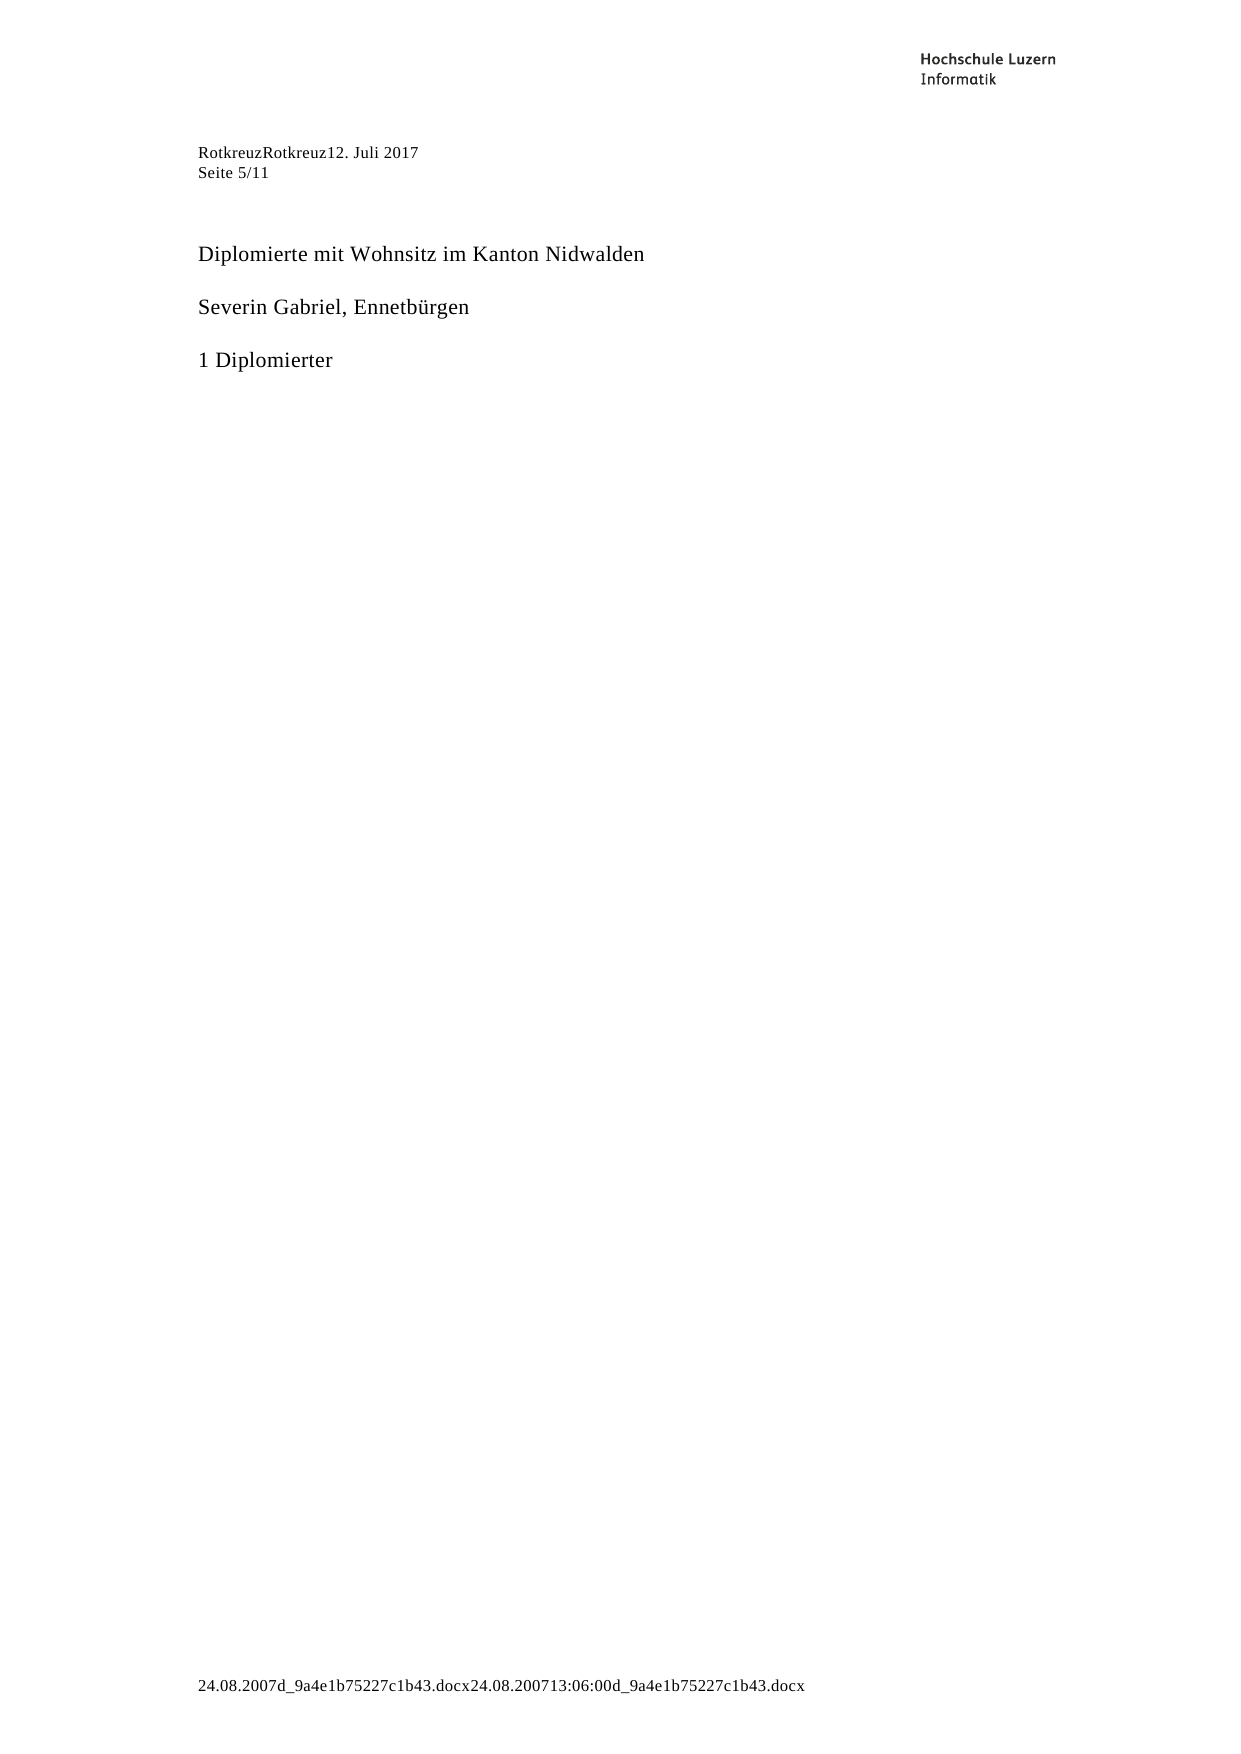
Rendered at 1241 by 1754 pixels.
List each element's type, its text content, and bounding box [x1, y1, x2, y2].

text Severin Gabriel, Ennetbürgen [198, 292, 1115, 319]
text Diplomierte mit Wohnsitz im Kanton Nidwalden [198, 239, 1115, 266]
text 1 Diplomierter [198, 345, 1115, 372]
